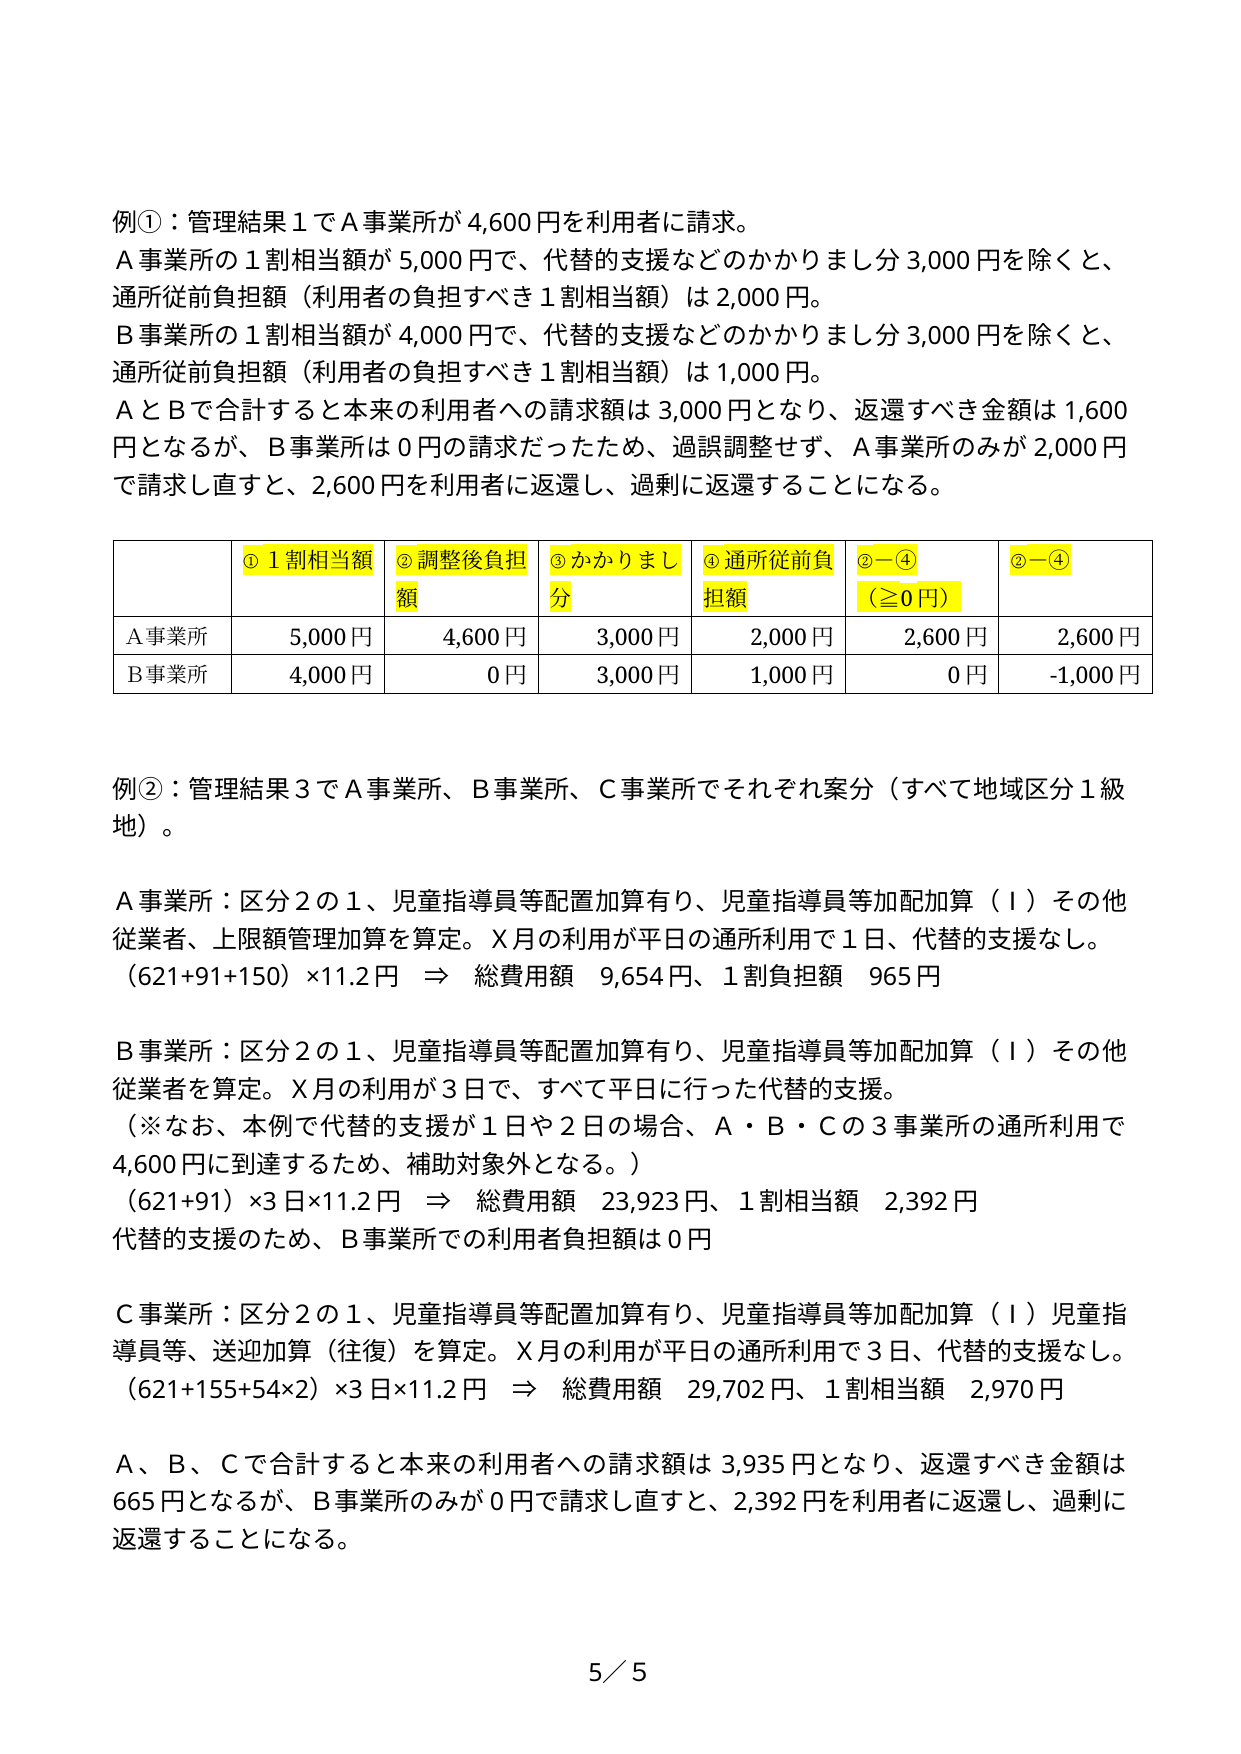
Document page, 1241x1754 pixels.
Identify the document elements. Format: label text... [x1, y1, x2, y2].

text ＡとＢで合計すると本来の利用者への請求額は3,000円となり、返還すべき金額は1,600円となるが、Ｂ事業所は0円の請求だったため、過誤調整せず、Ａ事業所のみが2,000円で請求し直すと、2,600円を利用者に返還し、過剰に返還することになる。 [112, 389, 1128, 502]
text （621+155+54×2）×3日×11.2円 ⇒ 総費用額 29,702円、１割相当額 2,970円 [112, 1369, 1128, 1406]
table_cell 3,000円 [539, 655, 691, 693]
text （621+91+150）×11.2円 ⇒ 総費用額 9,654円、１割負担額 965円 [112, 956, 1128, 994]
table_cell 3,000円 [539, 617, 691, 654]
table_cell 0円 [846, 655, 998, 693]
table_header ②－④ （≧0円） [846, 541, 998, 616]
text （※なお、本例で代替的支援が１日や２日の場合、Ａ・Ｂ・Ｃの３事業所の通所利用で4,600円に到達するため、補助対象外となる。） [112, 1106, 1128, 1181]
text Ｃ事業所：区分２の１、児童指導員等配置加算有り、児童指導員等加配加算（Ⅰ）児童指導員等、送迎加算（往復）を算定。Ｘ月の利用が平日の通所利用で３日、代替的支援なし。 [112, 1294, 1128, 1369]
text （621+91）×3日×11.2円 ⇒ 総費用額 23,923円、１割相当額 2,392円 [112, 1181, 1128, 1219]
text Ａ、Ｂ、Ｃで合計すると本来の利用者への請求額は3,935円となり、返還すべき金額は665円となるが、Ｂ事業所のみが0円で請求し直すと、2,392円を利用者に返還し、過剰に返還することになる。 [112, 1444, 1128, 1556]
table_header ①１割相当額 [232, 541, 384, 616]
table_cell 5,000円 [232, 617, 384, 654]
text Ｂ事業所：区分２の１、児童指導員等配置加算有り、児童指導員等加配加算（Ⅰ）その他従業者を算定。Ｘ月の利用が３日で、すべて平日に行った代替的支援。 [112, 1031, 1128, 1106]
table_cell Ａ事業所 [114, 617, 231, 654]
text Ａ事業所の１割相当額が5,000円で、代替的支援などのかかりまし分3,000円を除くと、通所従前負担額（利用者の負担すべき１割相当額）は2,000円。 [112, 239, 1128, 314]
text 例①：管理結果１でＡ事業所が4,600円を利用者に請求。 [112, 202, 1128, 239]
table_cell ‐1,000円 [999, 655, 1152, 693]
table_header ③かかりまし分 [539, 541, 691, 616]
table_header ②調整後負担額 [385, 541, 538, 616]
table_cell 2,600円 [846, 617, 998, 654]
table_header [114, 541, 231, 616]
text Ａ事業所：区分２の１、児童指導員等配置加算有り、児童指導員等加配加算（Ⅰ）その他従業者、上限額管理加算を算定。Ｘ月の利用が平日の通所利用で１日、代替的支援なし。 [112, 881, 1128, 956]
table_cell 4,600円 [385, 617, 538, 654]
table_cell 0円 [385, 655, 538, 693]
table_cell 2,600円 [999, 617, 1152, 654]
table_cell 4,000円 [232, 655, 384, 693]
text 代替的支援のため、Ｂ事業所での利用者負担額は0円 [112, 1219, 1128, 1256]
text Ｂ事業所の１割相当額が4,000円で、代替的支援などのかかりまし分3,000円を除くと、通所従前負担額（利用者の負担すべき１割相当額）は1,000円。 [112, 314, 1128, 389]
table_cell Ｂ事業所 [114, 655, 231, 693]
table_cell 2,000円 [692, 617, 845, 654]
text 例②：管理結果３でＡ事業所、Ｂ事業所、Ｃ事業所でそれぞれ案分（すべて地域区分１級地）。 [112, 769, 1128, 844]
table_cell 1,000円 [692, 655, 845, 693]
table_header ④通所従前負担額 [692, 541, 845, 616]
table_header ②－④ [999, 541, 1152, 616]
